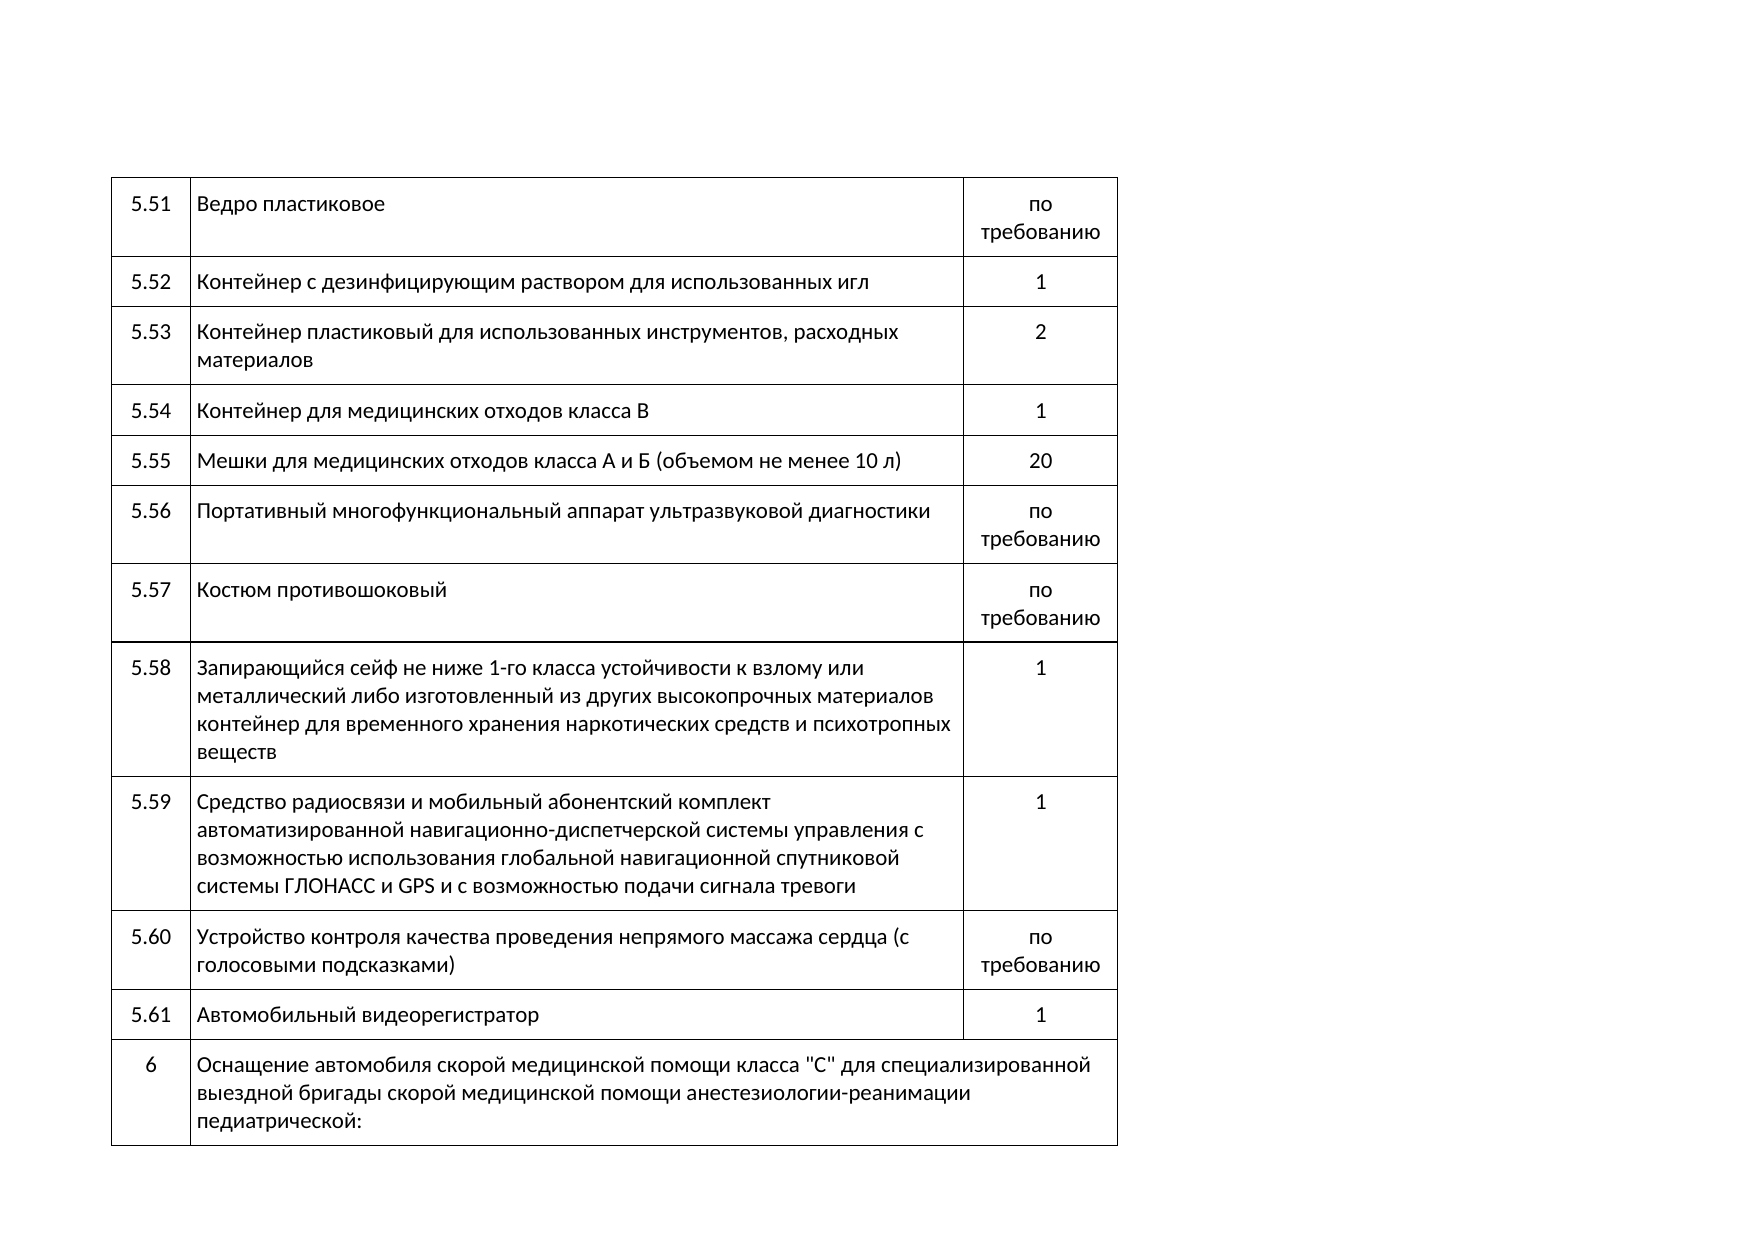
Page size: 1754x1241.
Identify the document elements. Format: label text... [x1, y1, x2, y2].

table_cell Средство радиосвязи и мобильный абонентский комплект автоматизированной навигационно-диспетчерской системы управления с возможностью использования глобальной навигационной спутниковой системы ГЛОНАСС и GPS и с возможностью подачи сигнала тревоги [191, 777, 963, 910]
table_cell 5.56 [112, 486, 190, 563]
table_cell Устройство контроля качества проведения непрямого массажа сердца (с голосовыми подсказками) [191, 911, 963, 988]
table_cell Мешки для медицинских отходов класса А и Б (объемом не менее 10 л) [191, 436, 963, 485]
table_cell 5.58 [112, 643, 190, 776]
table_cell 5.61 [112, 990, 190, 1039]
table_cell 1 [964, 257, 1117, 306]
table_cell по требованию [964, 486, 1117, 563]
table_cell 1 [964, 777, 1117, 910]
table_cell Портативный многофункциональный аппарат ультразвуковой диагностики [191, 486, 963, 563]
table_cell 5.59 [112, 777, 190, 910]
table_cell Костюм противошоковый [191, 564, 963, 641]
table_cell Оснащение автомобиля скорой медицинской помощи класса "C" для специализированной выездной бригады скорой медицинской помощи анестезиологии-реанимации педиатрической: [191, 1040, 1117, 1145]
table_cell 1 [964, 385, 1117, 434]
table_cell 2 [964, 307, 1117, 384]
table_cell 5.55 [112, 436, 190, 485]
table_cell 20 [964, 436, 1117, 485]
table_cell 1 [964, 643, 1117, 776]
table_cell 6 [112, 1040, 190, 1145]
table_cell Ведро пластиковое [191, 178, 963, 256]
table_cell 5.60 [112, 911, 190, 988]
table_cell по требованию [964, 911, 1117, 988]
table_cell Запирающийся сейф не ниже 1-го класса устойчивости к взлому или металлический либо изготовленный из других высокопрочных материалов контейнер для временного хранения наркотических средств и психотропных веществ [191, 643, 963, 776]
table_cell Контейнер пластиковый для использованных инструментов, расходных материалов [191, 307, 963, 384]
table_cell 5.57 [112, 564, 190, 641]
table_cell 1 [964, 990, 1117, 1039]
table_cell по требованию [964, 178, 1117, 256]
table_cell 5.52 [112, 257, 190, 306]
table_cell по требованию [964, 564, 1117, 641]
table_cell Контейнер для медицинских отходов класса В [191, 385, 963, 434]
table_cell 5.53 [112, 307, 190, 384]
table_cell 5.54 [112, 385, 190, 434]
table_cell Контейнер с дезинфицирующим раствором для использованных игл [191, 257, 963, 306]
table_cell Автомобильный видеорегистратор [191, 990, 963, 1039]
table_cell 5.51 [112, 178, 190, 256]
